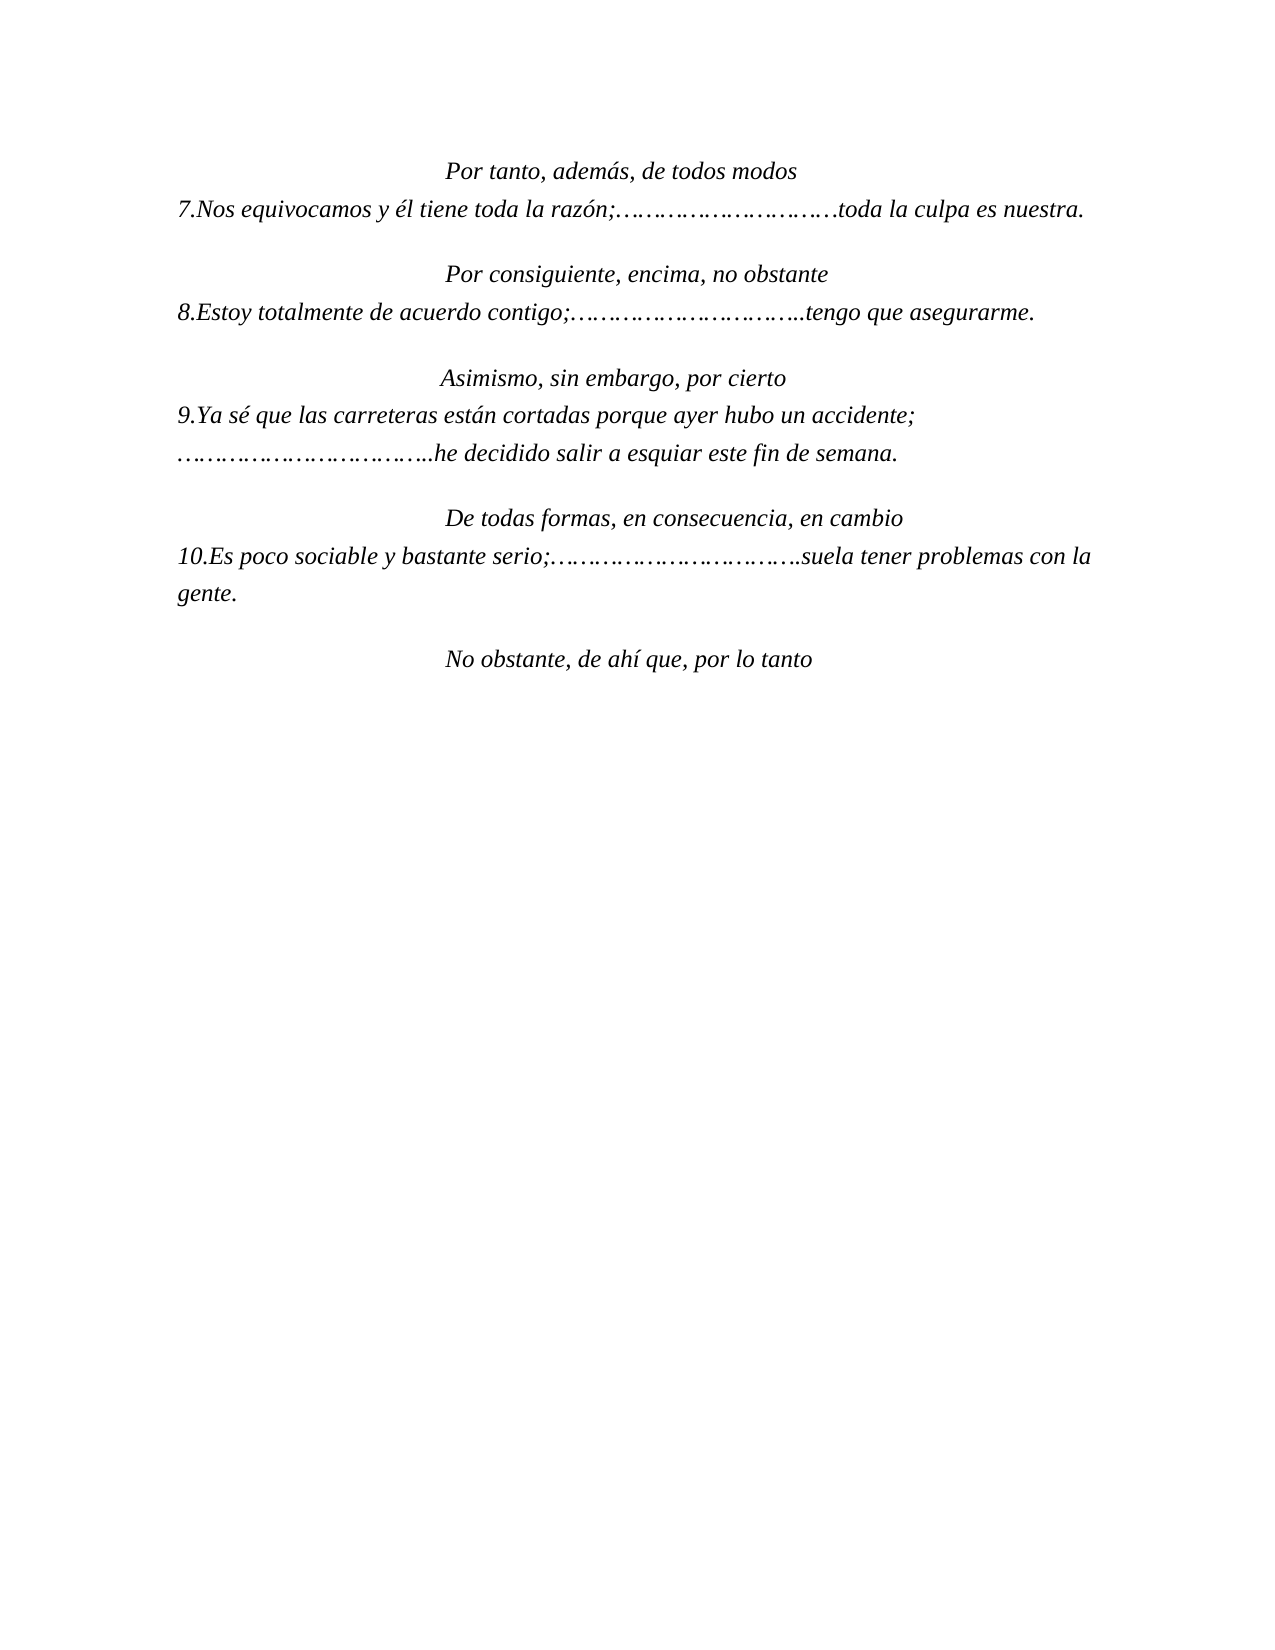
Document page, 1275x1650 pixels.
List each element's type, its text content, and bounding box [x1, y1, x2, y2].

text Asimismo, sin embargo, por cierto [177, 354, 1098, 391]
text 8.Estoy totalmente de acuerdo contigo;…………………………..tengo que asegurarme. [177, 288, 1098, 326]
text 10.Es poco sociable y bastante serio;…………………………….suela tener problemas con la gente. [177, 532, 1098, 607]
text De todas formas, en consecuencia, en cambio [177, 494, 1098, 532]
text Por consiguiente, encima, no obstante [177, 251, 1098, 288]
text Por tanto, además, de todos modos [177, 148, 1098, 185]
text 7.Nos equivocamos y él tiene toda la razón;…………………………toda la culpa es nuestra. [177, 185, 1098, 223]
text 9.Ya sé que las carreteras están cortadas porque ayer hubo un accidente;……………………………..he decidido salir a esquiar este fin de semana. [177, 391, 1098, 466]
text No obstante, de ahí que, por lo tanto [177, 635, 1098, 673]
